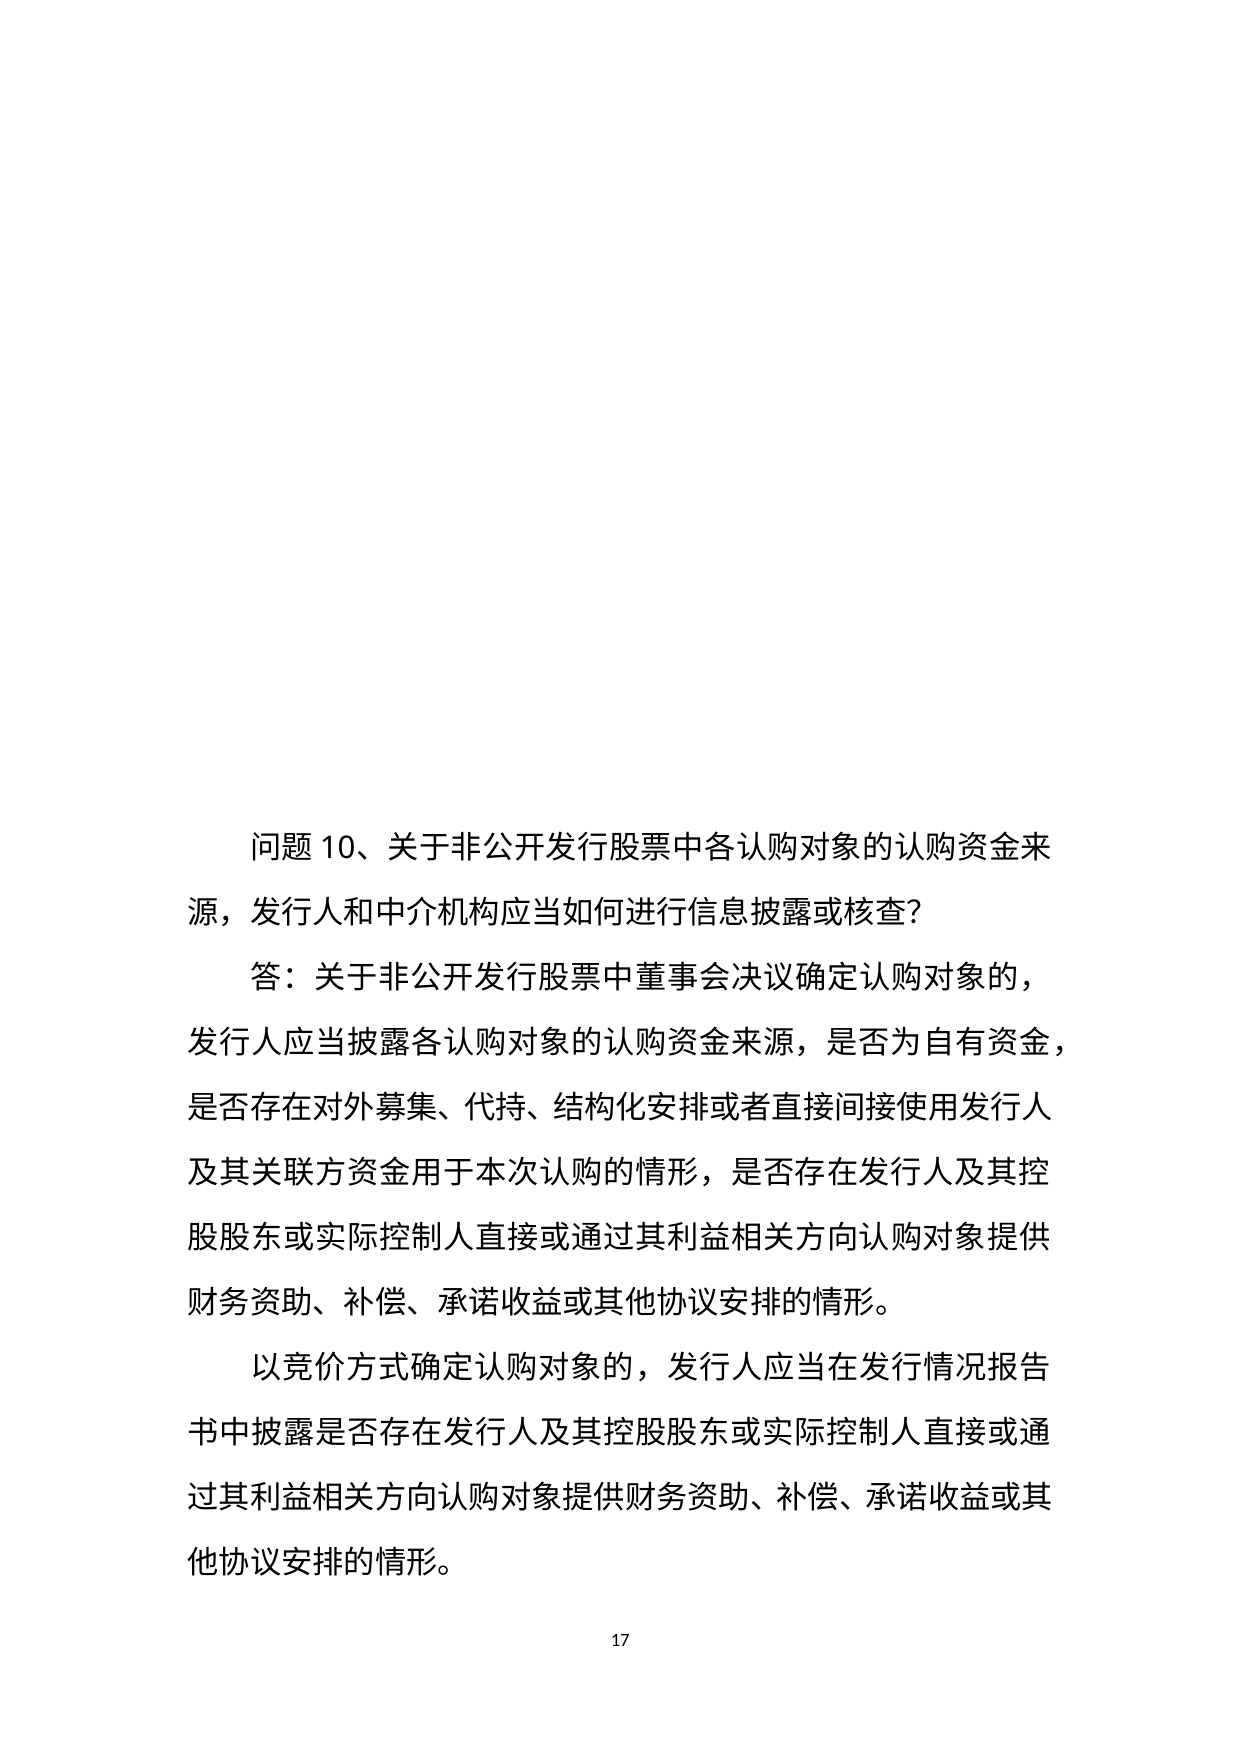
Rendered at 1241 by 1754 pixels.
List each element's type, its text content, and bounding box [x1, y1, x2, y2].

text 答：关于非公开发行股票中董事会决议确定认购对象的，发行人应当披露各认购对象的认购资金来源，是否为自有资金，是否存在对外募集、代持、结构化安排或者直接间接使用发行人及其关联方资金用于本次认购的情形，是否存在发行人及其控股股东或实际控制人直接或通过其利益相关方向认购对象提供财务资助、补偿、承诺收益或其他协议安排的情形。 [187, 1072, 1053, 1462]
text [187, 1462, 1053, 1592]
text 问题10、关于非公开发行股票中各认购对象的认购资金来源，发行人和中介机构应当如何进行信息披露或核查？ [187, 942, 1053, 1072]
